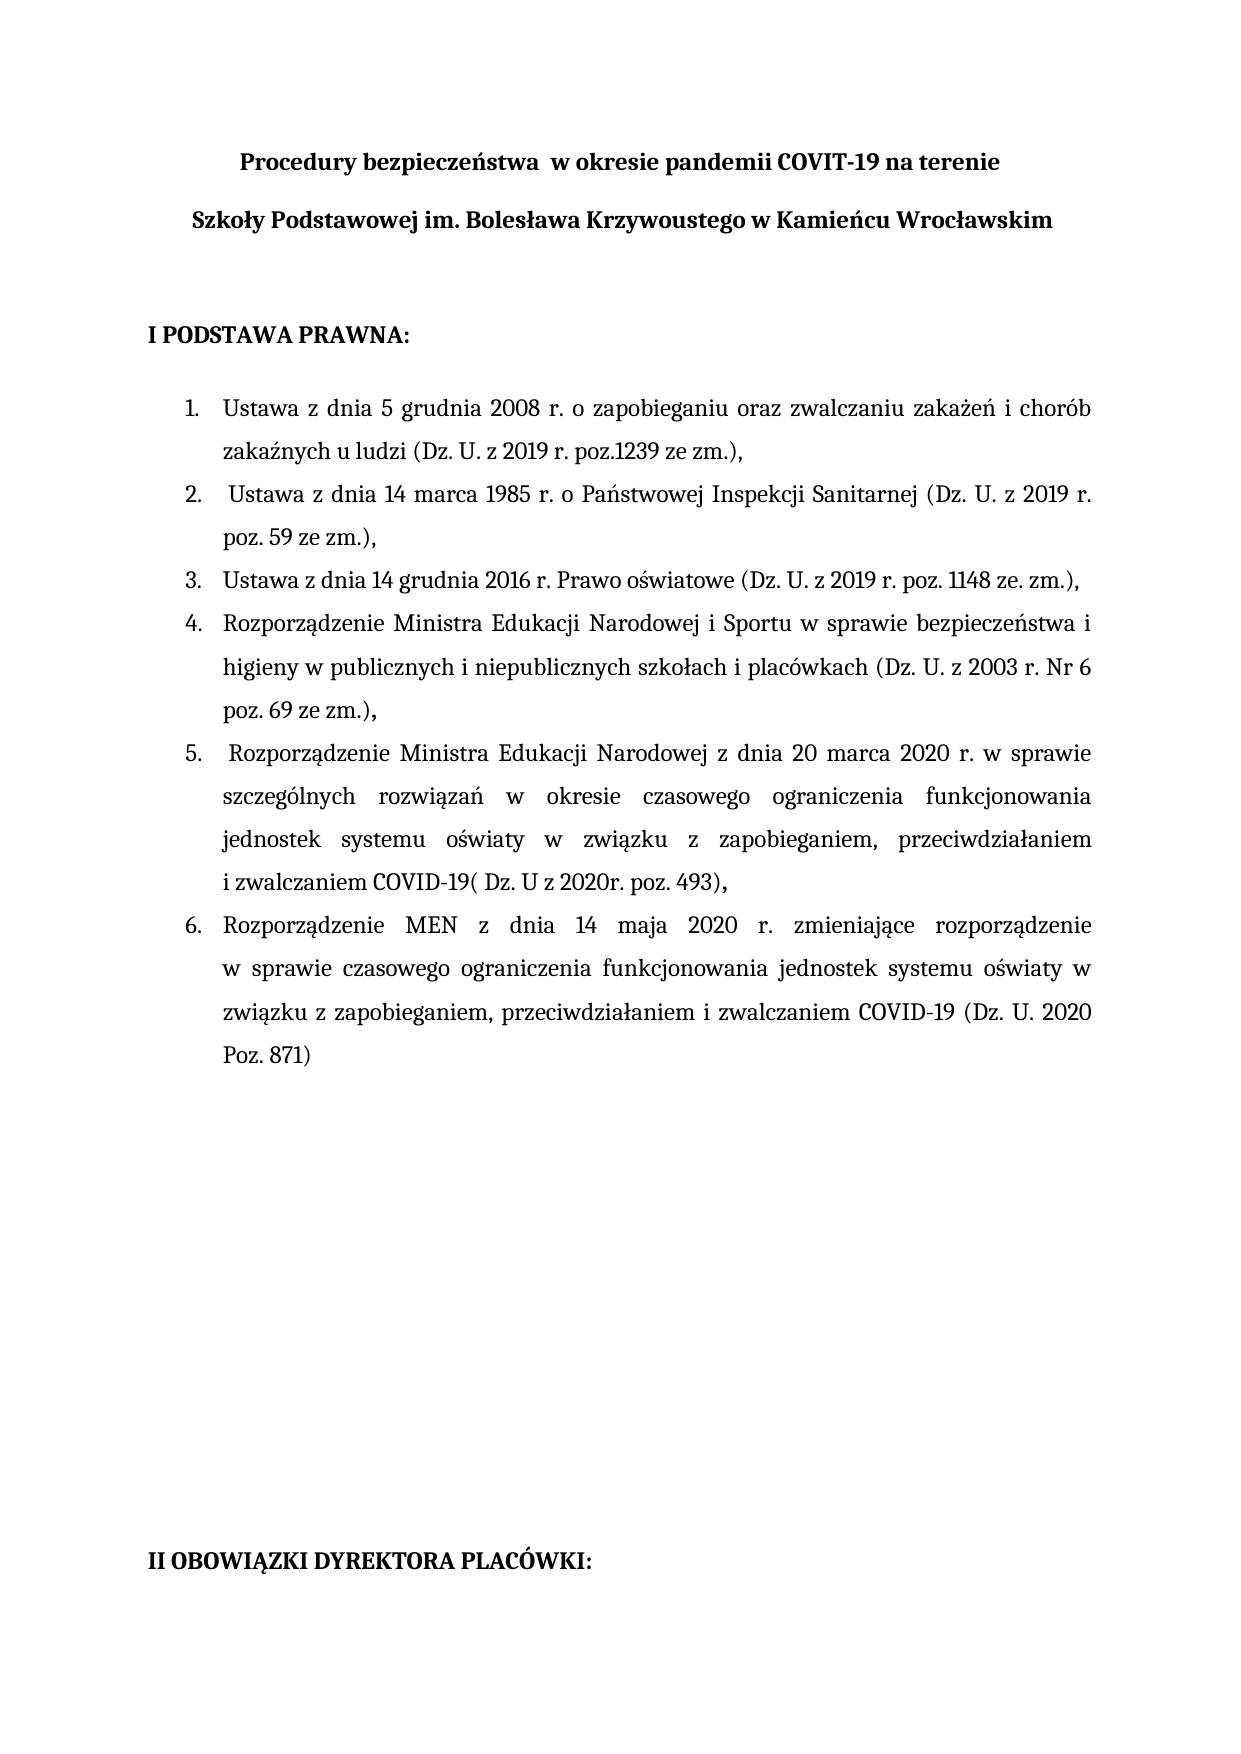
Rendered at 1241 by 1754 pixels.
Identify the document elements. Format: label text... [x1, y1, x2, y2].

list Rozporządzenie Ministra Edukacji Narodowej z dnia 20 marca 2020 r. w sprawie szczególnych rozwiązań w okresie czasowego ograniczenia funkcjonowania jednostek systemu oświaty w związku z zapobieganiem, przeciwdziałaniem i zwalczaniem COVID-19( Dz. U z 2020r. poz. 493), [185, 739, 1093, 897]
list Ustawa z dnia 14 grudnia 2016 r. Prawo oświatowe (Dz. U. z 2019 r. poz. 1148 ze. zm.), [185, 566, 1093, 595]
list Ustawa z dnia 5 grudnia 2008 r. o zapobieganiu oraz zwalczaniu zakażeń i chorób zakaźnych u ludzi (Dz. U. z 2019 r. poz.1239 ze zm.), [185, 394, 1093, 466]
text Procedury bezpieczeństwa w okresie pandemii COVIT-19 na terenie [148, 148, 1093, 176]
list Rozporządzenie MEN z dnia 14 maja 2020 r. zmieniające rozporządzenie w sprawie czasowego ograniczenia funkcjonowania jednostek systemu oświaty w związku z zapobieganiem, przeciwdziałaniem i zwalczaniem COVID-19 (Dz. U. 2020 Poz. 871) [185, 911, 1093, 1069]
text Szkoły Podstawowej im. Bolesława Krzywoustego w Kamieńcu Wrocławskim [148, 206, 1093, 234]
text I PODSTAWA PRAWNA: [148, 321, 1093, 350]
list Ustawa z dnia 14 marca 1985 r. o Państwowej Inspekcji Sanitarnej (Dz. U. z 2019 r. poz. 59 ze zm.), [185, 480, 1093, 552]
text II OBOWIĄZKI DYREKTORA PLACÓWKI: [148, 1547, 1093, 1575]
list Rozporządzenie Ministra Edukacji Narodowej i Sportu w sprawie bezpieczeństwa i higieny w publicznych i niepublicznych szkołach i placówkach (Dz. U. z 2003 r. Nr 6 poz. 69 ze zm.), [185, 609, 1093, 724]
